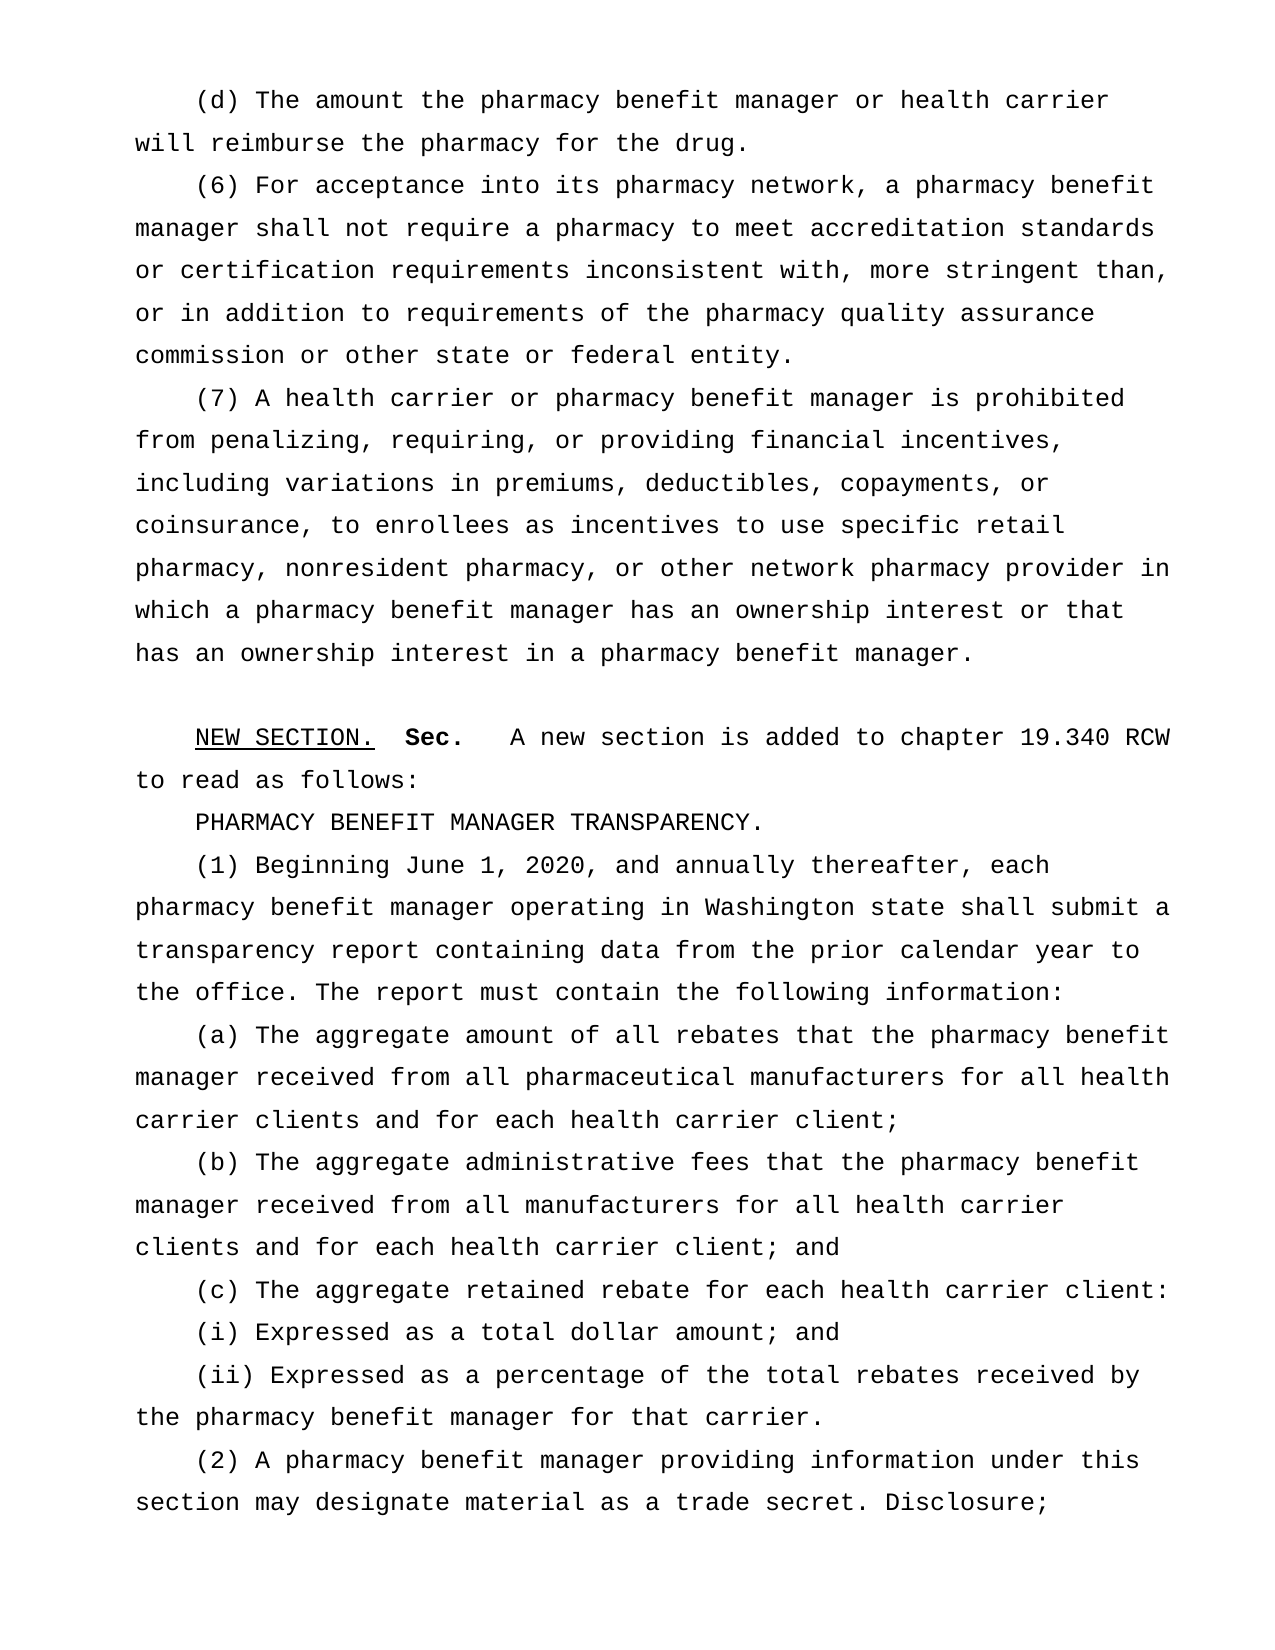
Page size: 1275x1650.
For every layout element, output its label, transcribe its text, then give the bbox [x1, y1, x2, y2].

text NEW SECTION. Sec. A new section is added to chapter 19.340 RCW to read as follows: [135, 712, 1170, 797]
text (1) Beginning June 1, 2020, and annually thereafter, each pharmacy benefit manager operating in Washington state shall submit a transparency report containing data from the prior calendar year to the office. The report must contain the following information: [135, 839, 1170, 1009]
text (7) A health carrier or pharmacy benefit manager is prohibited from penalizing, requiring, or providing financial incentives, including variations in premiums, deductibles, copayments, or coinsurance, to enrollees as incentives to use specific retail pharmacy, nonresident pharmacy, or other network pharmacy provider in which a pharmacy benefit manager has an ownership interest or that has an ownership interest in a pharmacy benefit manager. [135, 372, 1170, 670]
text (a) The aggregate amount of all rebates that the pharmacy benefit manager received from all pharmaceutical manufacturers for all health carrier clients and for each health carrier client; [135, 1009, 1170, 1137]
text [135, 1434, 1170, 1519]
text (d) The amount the pharmacy benefit manager or health carrier will reimburse the pharmacy for the drug. [135, 75, 1170, 160]
text (b) The aggregate administrative fees that the pharmacy benefit manager received from all manufacturers for all health carrier clients and for each health carrier client; and [135, 1137, 1170, 1264]
text (i) Expressed as a total dollar amount; and [135, 1307, 1170, 1349]
text PHARMACY BENEFIT MANAGER TRANSPARENCY. [135, 797, 1170, 839]
text (ii) Expressed as a percentage of the total rebates received by the pharmacy benefit manager for that carrier. [135, 1349, 1170, 1434]
text (6) For acceptance into its pharmacy network, a pharmacy benefit manager shall not require a pharmacy to meet accreditation standards or certification requirements inconsistent with, more stringent than, or in addition to requirements of the pharmacy quality assurance commission or other state or federal entity. [135, 160, 1170, 372]
text (c) The aggregate retained rebate for each health carrier client: [135, 1264, 1170, 1307]
